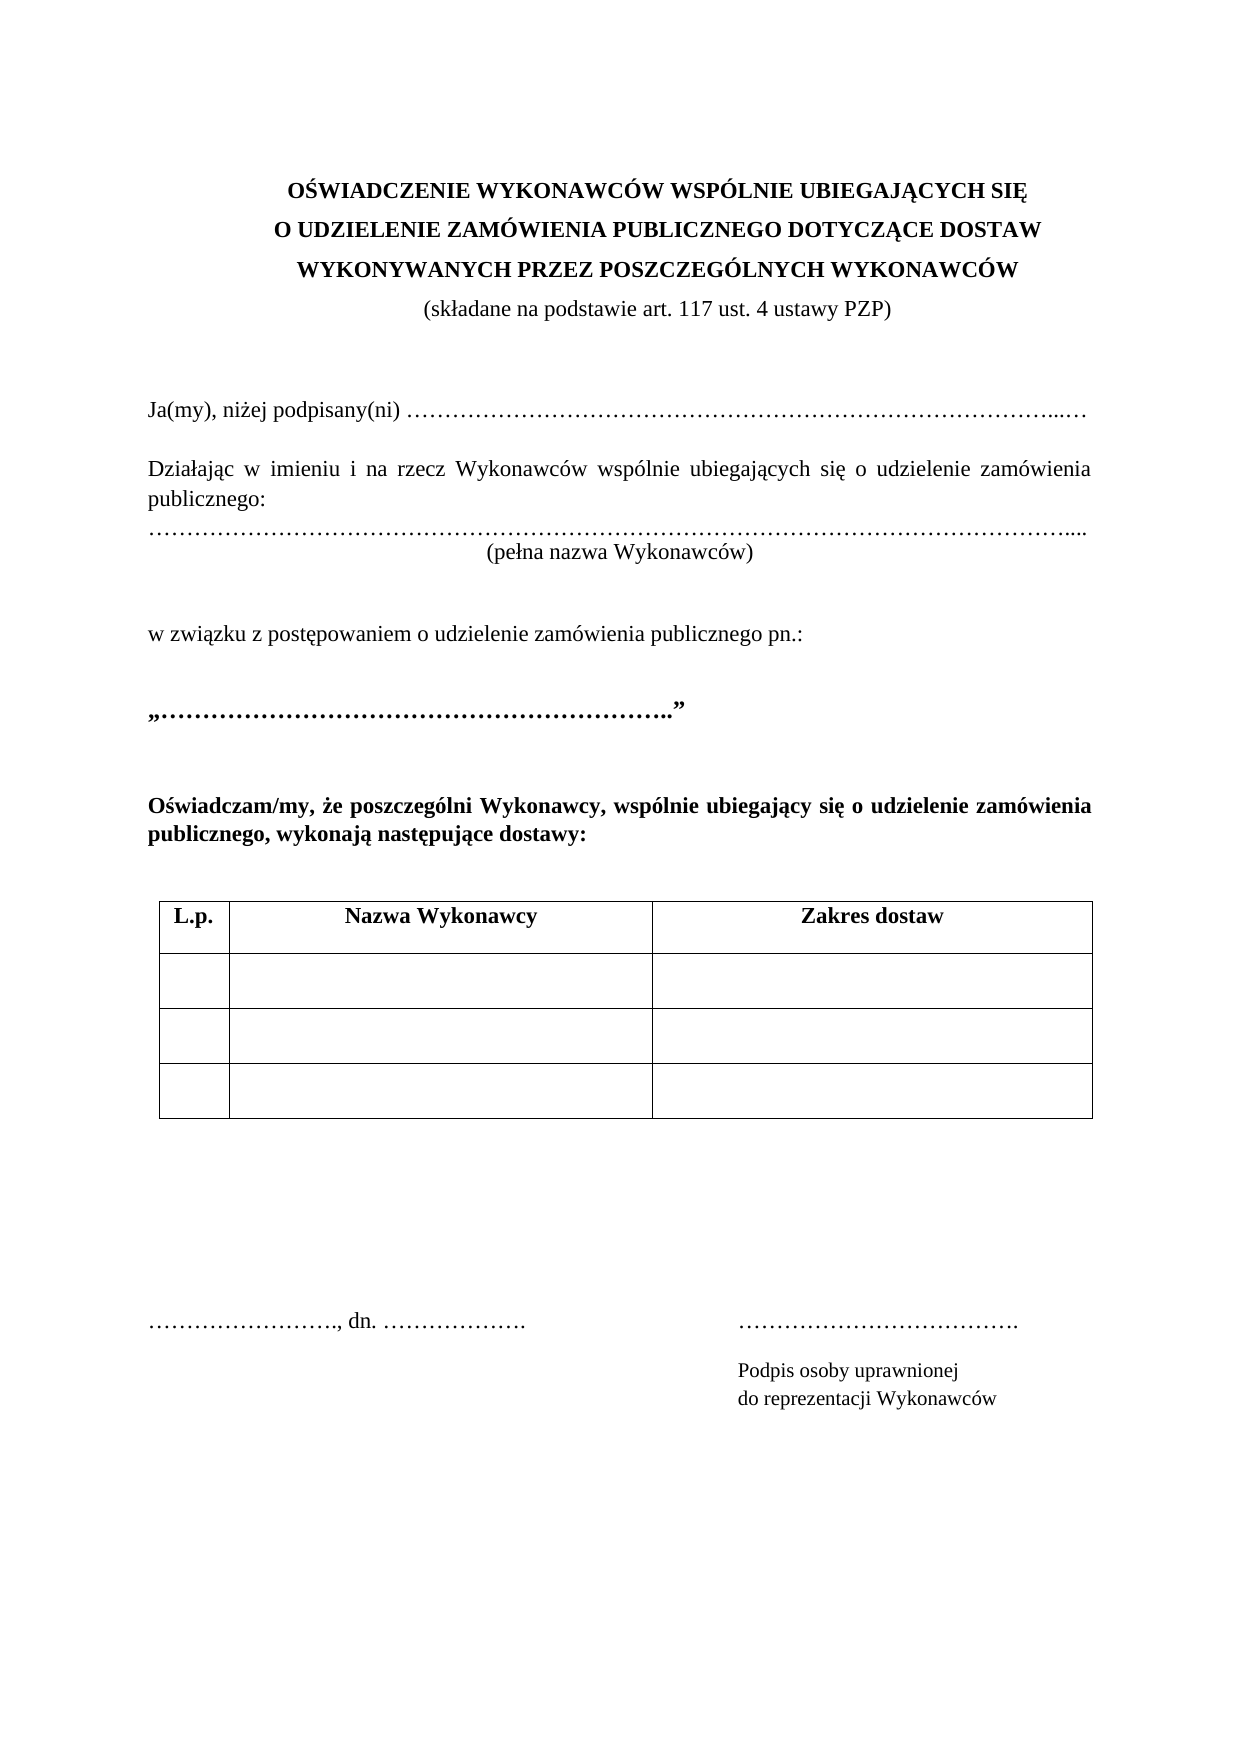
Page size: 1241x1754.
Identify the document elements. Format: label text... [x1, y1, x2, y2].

text ……………………., dn. ………………. ………………………………. [148, 1307, 1093, 1334]
table_cell [653, 954, 1092, 1008]
table_cell [653, 1064, 1092, 1118]
table_header Nazwa Wykonawcy [230, 902, 652, 953]
text Działając w imieniu i na rzecz Wykonawców wspólnie ubiegających się o udzielenie zamówienia publicznego: ………………………………………………………………………………………………………….... [148, 453, 1093, 541]
text w związku z postępowaniem o udzielenie zamówienia publicznego pn.: [148, 623, 1093, 646]
table_header L.p. [160, 902, 229, 953]
table_cell [230, 954, 652, 1008]
text Ja(my), niżej podpisany(ni) …………………………………………………………………………...… [148, 394, 1093, 423]
table_header Zakres dostaw [653, 902, 1092, 953]
table_cell [160, 1064, 229, 1118]
table_cell [230, 1009, 652, 1063]
table_cell [653, 1009, 1092, 1063]
text „……………………………………………………..” [148, 695, 1093, 724]
table_cell [160, 1009, 229, 1063]
text OŚWIADCZENIE WYKONAWCÓW WSPÓLNIE UBIEGAJĄCYCH SIĘ O UDZIELENIE ZAMÓWIENIA PUBLICZNEGO DOTYCZĄCE DOSTAW WYKONYWANYCH PRZEZ POSZCZEGÓLNYCH WYKONAWCÓW (składane na podstawie art. 117 ust. 4 ustawy PZP) [223, 177, 1093, 322]
text Oświadczam/my, że poszczególni Wykonawcy, wspólnie ubiegający się o udzielenie zamówienia publicznego, wykonają następujące dostawy: [148, 790, 1093, 847]
text (pełna nazwa Wykonawców) [148, 541, 1093, 564]
table_cell [230, 1064, 652, 1118]
text Podpis osoby uprawnionej do reprezentacji Wykonawców [738, 1358, 1093, 1410]
table_cell [160, 954, 229, 1008]
